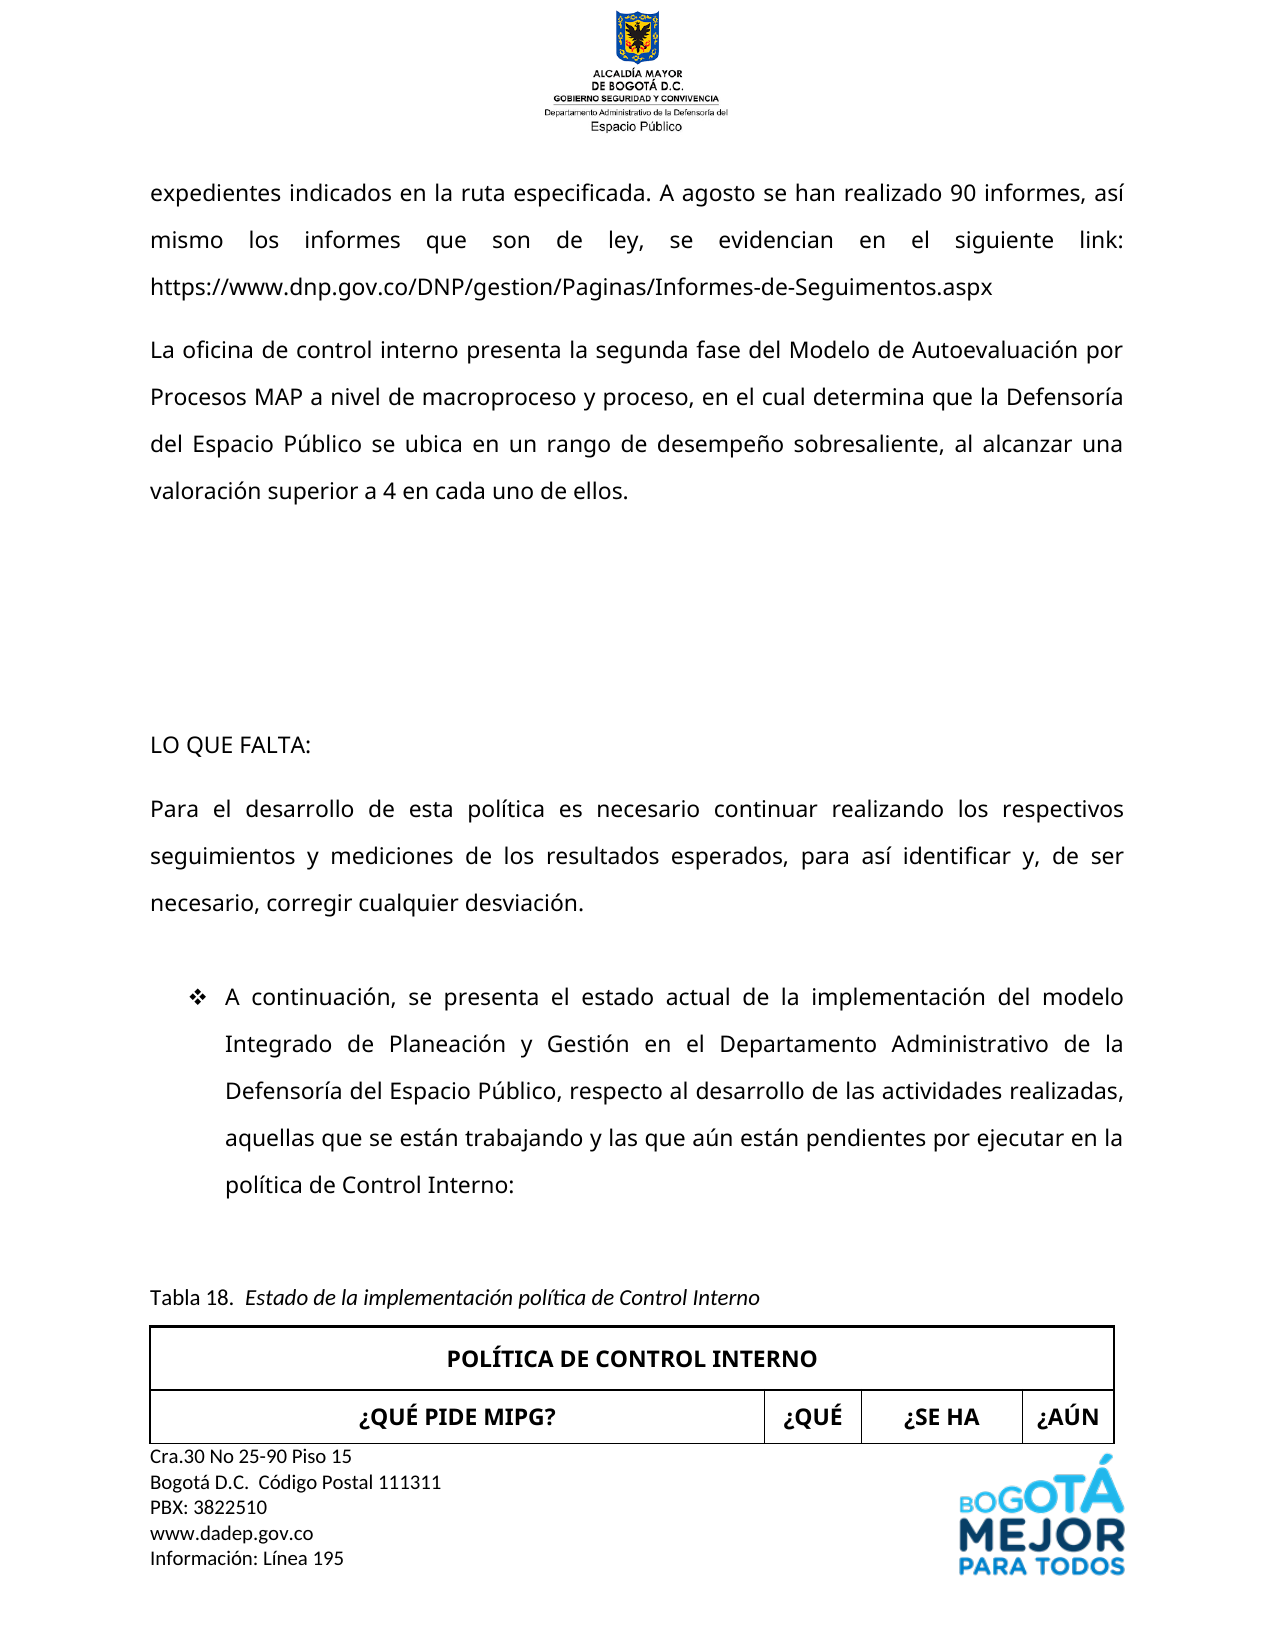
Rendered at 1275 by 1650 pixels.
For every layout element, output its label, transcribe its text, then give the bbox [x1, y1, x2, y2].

picture [939, 1444, 1128, 1579]
text Tabla 18. Estado de la implementación política de Control Interno [150, 1283, 1125, 1311]
list A continuación, se presenta el estado actual de la implementación del modelo Integrado de Planeación y Gestión en el Departamento Administrativo de la Defensoría del Espacio Público, respecto al desarrollo de las actividades realizadas, aquellas que se están trabajando y las que aún están pendientes por ejecutar en la política de Control Interno: [187, 981, 1125, 1200]
table_cell ¿SE HA TRABAJADO? [862, 1391, 1022, 1442]
table_cell ¿QUÉ HABÍA? [765, 1391, 861, 1442]
picture [536, 5, 737, 140]
text La oficina de control interno presenta la segunda fase del Modelo de Autoevaluación por Procesos MAP a nivel de macroproceso y proceso, en el cual determina que la Defensoría del Espacio Público se ubica en un rango de desempeño sobresaliente, al alcanzar una valoración superior a 4 en cada uno de ellos. [150, 334, 1125, 506]
table_cell ¿QUÉ PIDE MIPG? [151, 1391, 764, 1442]
text LO QUE FALTA: [150, 729, 1125, 761]
text Para el desarrollo de esta política es necesario continuar realizando los respectivos seguimientos y mediciones de los resultados esperados, para así identificar y, de ser necesario, corregir cualquier desviación. [150, 793, 1125, 918]
table_header POLÍTICA DE CONTROL INTERNO [151, 1328, 1113, 1389]
table_cell ¿AÚN FALTA? [1023, 1391, 1113, 1442]
